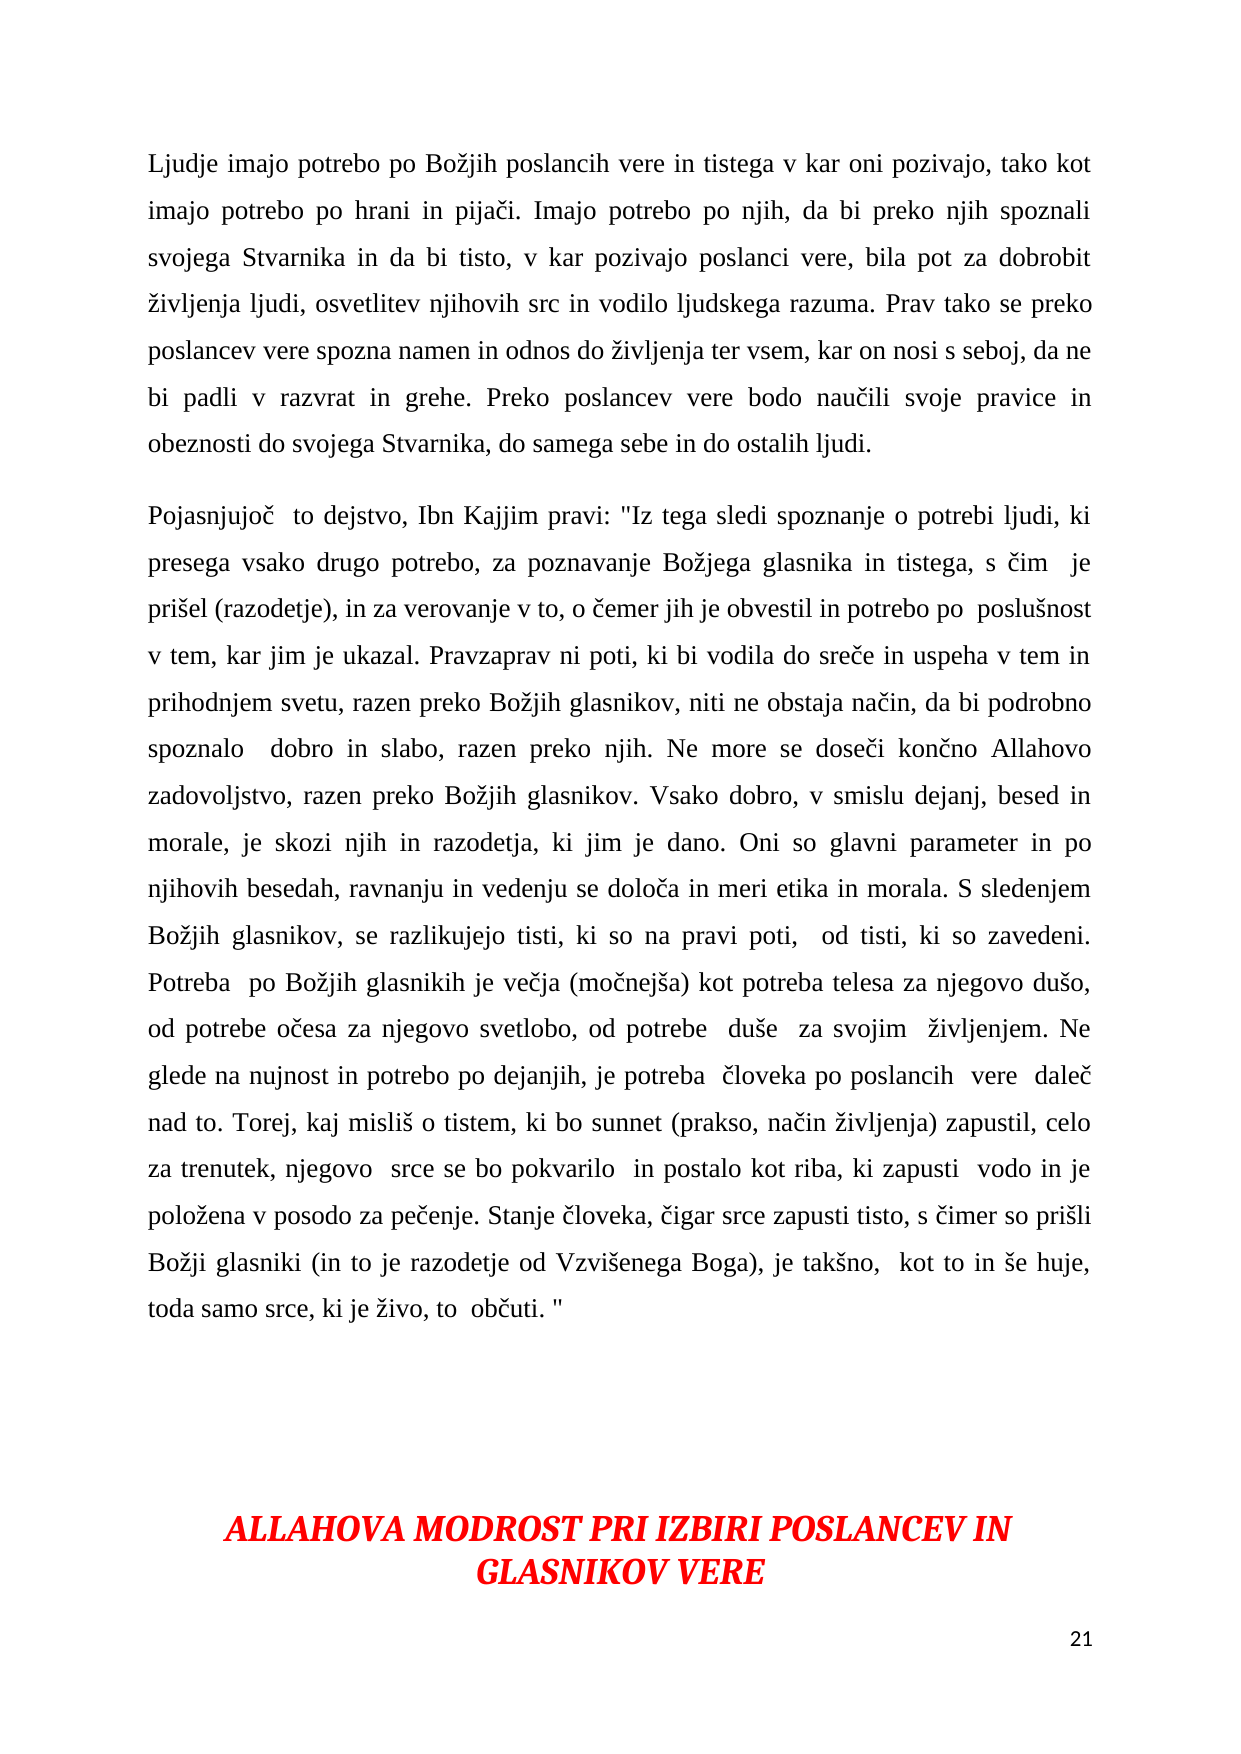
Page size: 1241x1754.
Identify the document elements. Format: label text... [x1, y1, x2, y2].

text Pojasnjujoč to dejstvo, Ibn Kajjim pravi: "Iz tega sledi spoznanje o potrebi ljudi, ki presega vsako drugo potrebo, za poznavanje Božjega glasnika in tistega, s čim je prišel (razodetje), in za verovanje v to, o čemer jih je obvestil in potrebo po poslušnost v tem, kar jim je ukazal. Pravzaprav ni poti, ki bi vodila do sreče in uspeha v tem in prihodnjem svetu, razen preko Božjih glasnikov, niti ne obstaja način, da bi podrobno spoznalo dobro in slabo, razen preko njih. Ne more se doseči končno Allahovo zadovoljstvo, razen preko Božjih glasnikov. Vsako dobro, v smislu dejanj, besed in morale, je skozi njih in razodetja, ki jim je dano. Oni so glavni parameter in po njihovih besedah, ravnanju in vedenju se določa in meri etika in morala. S sledenjem Božjih glasnikov, se razlikujejo tisti, ki so na pravi poti, od tisti, ki so zavedeni. Potreba po Božjih glasnikih je večja (močnejša) kot potreba telesa za njegovo dušo, od potrebe očesa za njegovo svetlobo, od potrebe duše za svojim življenjem. Ne glede na nujnost in potrebo po dejanjih, je potreba človeka po poslancih vere daleč nad to. Torej, kaj misliš o tistem, ki bo sunnet (prakso, način življenja) zapustil, celo za trenutek, njegovo srce se bo pokvarilo in postalo kot riba, ki zapusti vodo in je položena v posodo za pečenje. Stanje človeka, čigar srce zapusti tisto, s čimer so prišli Božji glasniki (in to je razodetje od Vzvišenega Boga), je takšno, kot to in še huje, toda samo srce, ki je živo, to občuti. " [148, 499, 1093, 1324]
text Ljudje imajo potrebo po Božjih poslancih vere in tistega v kar oni pozivajo, tako kot imajo potrebo po hrani in pijači. Imajo potrebo po njih, da bi preko njih spoznali svojega Stvarnika in da bi tisto, v kar pozivajo poslanci vere, bila pot za dobrobit življenja ljudi, osvetlitev njihovih src in vodilo ljudskega razuma. Prav tako se preko poslancev vere spozna namen in odnos do življenja ter vsem, kar on nosi s seboj, da ne bi padli v razvrat in grehe. Preko poslancev vere bodo naučili svoje pravice in obeznosti do svojega Stvarnika, do samega sebe in do ostalih ljudi. [148, 148, 1093, 459]
text ALLAHOVA MODROST PRI IZBIRI POSLANCEV IN GLASNIKOV VERE [148, 1508, 1093, 1594]
